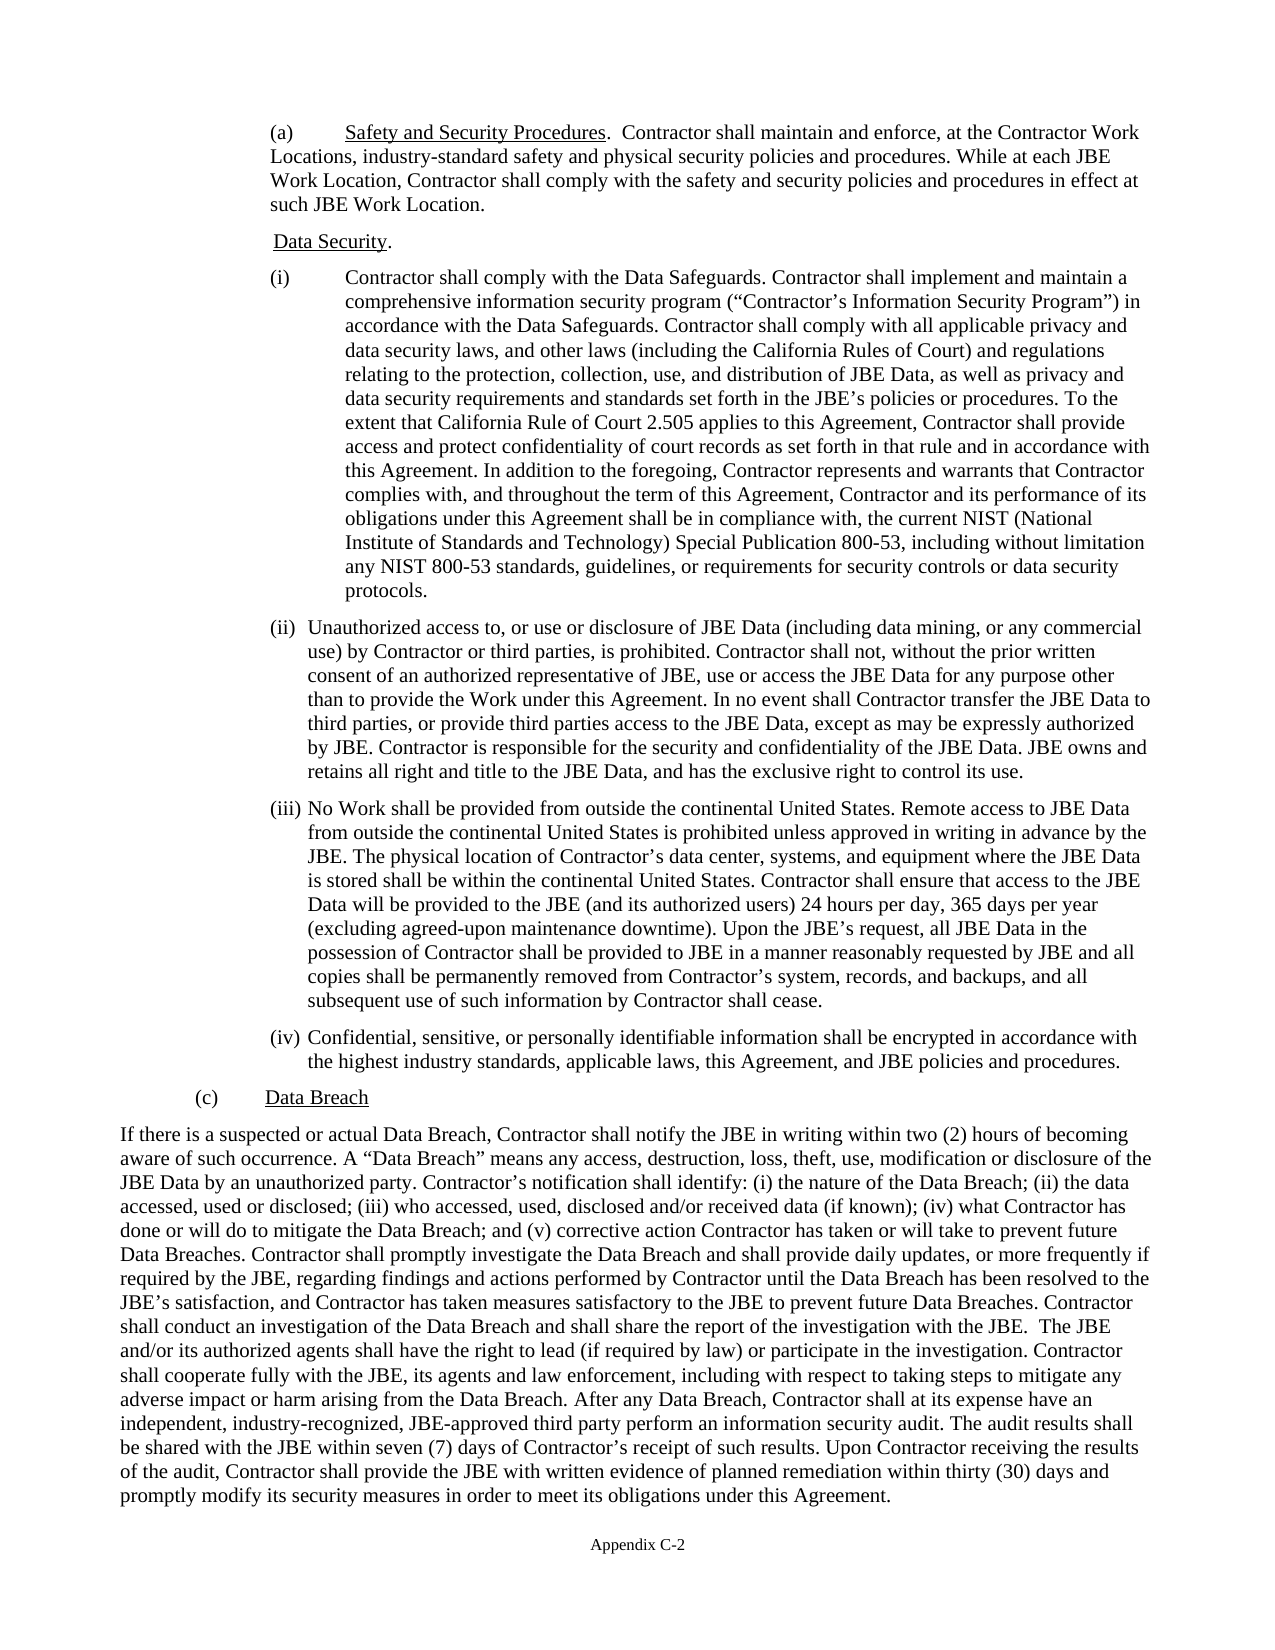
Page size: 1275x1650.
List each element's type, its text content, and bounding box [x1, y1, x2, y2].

subtitle Confidential, sensitive, or personally identifiable information shall be encrypted in accordance with the highest industry standards, applicable laws, this Agreement, and JBE policies and procedures. [270, 1025, 1155, 1073]
subtitle Data Security. [120, 229, 1155, 253]
subtitle (c) Data Breach [120, 1085, 1155, 1109]
subtitle (a) Safety and Security Procedures. Contractor shall maintain and enforce, at the Contractor Work Locations, industry-standard safety and physical security policies and procedures. While at each JBE Work Location, Contractor shall comply with the safety and security policies and procedures in effect at such JBE Work Location. [120, 120, 1155, 216]
subtitle Unauthorized access to, or use or disclosure of JBE Data (including data mining, or any commercial use) by Contractor or third parties, is prohibited. Contractor shall not, without the prior written consent of an authorized representative of JBE, use or access the JBE Data for any purpose other than to provide the Work under this Agreement. In no event shall Contractor transfer the JBE Data to third parties, or provide third parties access to the JBE Data, except as may be expressly authorized by JBE. Contractor is responsible for the security and confidentiality of the JBE Data. JBE owns and retains all right and title to the JBE Data, and has the exclusive right to control its use. [270, 615, 1155, 783]
subtitle If there is a suspected or actual Data Breach, Contractor shall notify the JBE in writing within two (2) hours of becoming aware of such occurrence. A “Data Breach” means any access, destruction, loss, theft, use, modification or disclosure of the JBE Data by an unauthorized party. Contractor’s notification shall identify: (i) the nature of the Data Breach; (ii) the data accessed, used or disclosed; (iii) who accessed, used, disclosed and/or received data (if known); (iv) what Contractor has done or will do to mitigate the Data Breach; and (v) corrective action Contractor has taken or will take to prevent future Data Breaches. Contractor shall promptly investigate the Data Breach and shall provide daily updates, or more frequently if required by the JBE, regarding findings and actions performed by Contractor until the Data Breach has been resolved to the JBE’s satisfaction, and Contractor has taken measures satisfactory to the JBE to prevent future Data Breaches. Contractor shall conduct an investigation of the Data Breach and shall share the report of the investigation with the JBE. The JBE and/or its authorized agents shall have the right to lead (if required by law) or participate in the investigation. Contractor shall cooperate fully with the JBE, its agents and law enforcement, including with respect to taking steps to mitigate any adverse impact or harm arising from the Data Breach. After any Data Breach, Contractor shall at its expense have an independent, industry-recognized, JBE-approved third party perform an information security audit. The audit results shall be shared with the JBE within seven (7) days of Contractor’s receipt of such results. Upon Contractor receiving the results of the audit, Contractor shall provide the JBE with written evidence of planned remediation within thirty (30) days and promptly modify its security measures in order to meet its obligations under this Agreement. [120, 1122, 1155, 1507]
subtitle Contractor shall comply with the Data Safeguards. Contractor shall implement and maintain a comprehensive information security program (“Contractor’s Information Security Program”) in accordance with the Data Safeguards. Contractor shall comply with all applicable privacy and data security laws, and other laws (including the California Rules of Court) and regulations relating to the protection, collection, use, and distribution of JBE Data, as well as privacy and data security requirements and standards set forth in the JBE’s policies or procedures. To the extent that California Rule of Court 2.505 applies to this Agreement, Contractor shall provide access and protect confidentiality of court records as set forth in that rule and in accordance with this Agreement. In addition to the foregoing, Contractor represents and warrants that Contractor complies with, and throughout the term of this Agreement, Contractor and its performance of its obligations under this Agreement shall be in compliance with, the current NIST (National Institute of Standards and Technology) Special Publication 800-53, including without limitation any NIST 800-53 standards, guidelines, or requirements for security controls or data security protocols. [270, 265, 1155, 602]
subtitle No Work shall be provided from outside the continental United States. Remote access to JBE Data from outside the continental United States is prohibited unless approved in writing in advance by the JBE. The physical location of Contractor’s data center, systems, and equipment where the JBE Data is stored shall be within the continental United States. Contractor shall ensure that access to the JBE Data will be provided to the JBE (and its authorized users) 24 hours per day, 365 days per year (excluding agreed-upon maintenance downtime). Upon the JBE’s request, all JBE Data in the possession of Contractor shall be provided to JBE in a manner reasonably requested by JBE and all copies shall be permanently removed from Contractor’s system, records, and backups, and all subsequent use of such information by Contractor shall cease. [270, 796, 1155, 1012]
